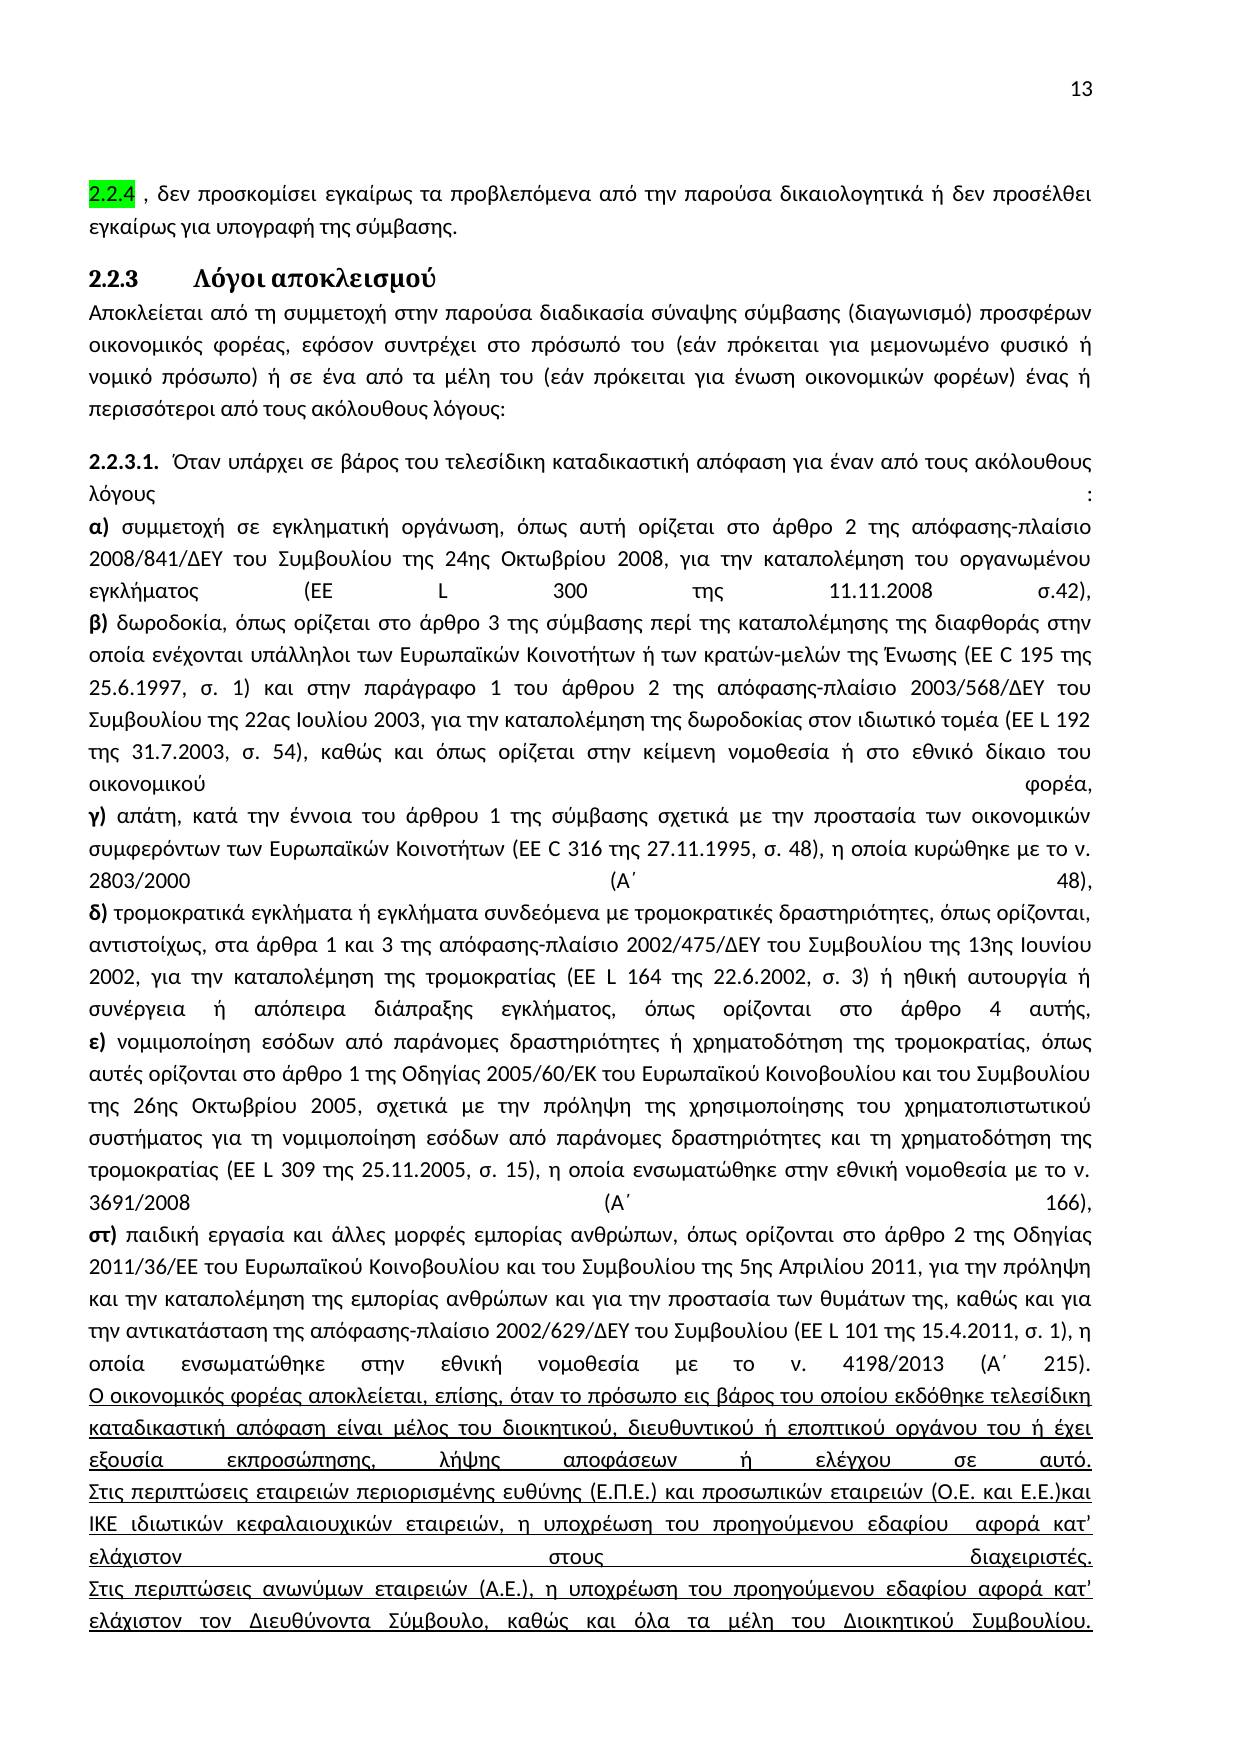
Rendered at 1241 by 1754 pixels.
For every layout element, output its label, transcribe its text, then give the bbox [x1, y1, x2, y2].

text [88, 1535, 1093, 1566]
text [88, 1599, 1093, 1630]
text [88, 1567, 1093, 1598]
text Αποκλείεται από τη συμμετοχή στην παρούσα διαδικασία σύναψης σύμβασης (διαγωνισμό) προσφέρων οικονομικός φορέας, εφόσον συντρέχει στο πρόσωπό του (εάν πρόκειται για μεμονωμένο φυσικό ή νομικό πρόσωπο) ή σε ένα από τα μέλη του (εάν πρόκειται για ένωση οικονομικών φορέων) ένας ή περισσότεροι από τους ακόλουθους λόγους: [88, 298, 1093, 422]
subtitle 2.2.3 Λόγοι αποκλεισμού [88, 265, 1093, 293]
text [88, 179, 1093, 240]
